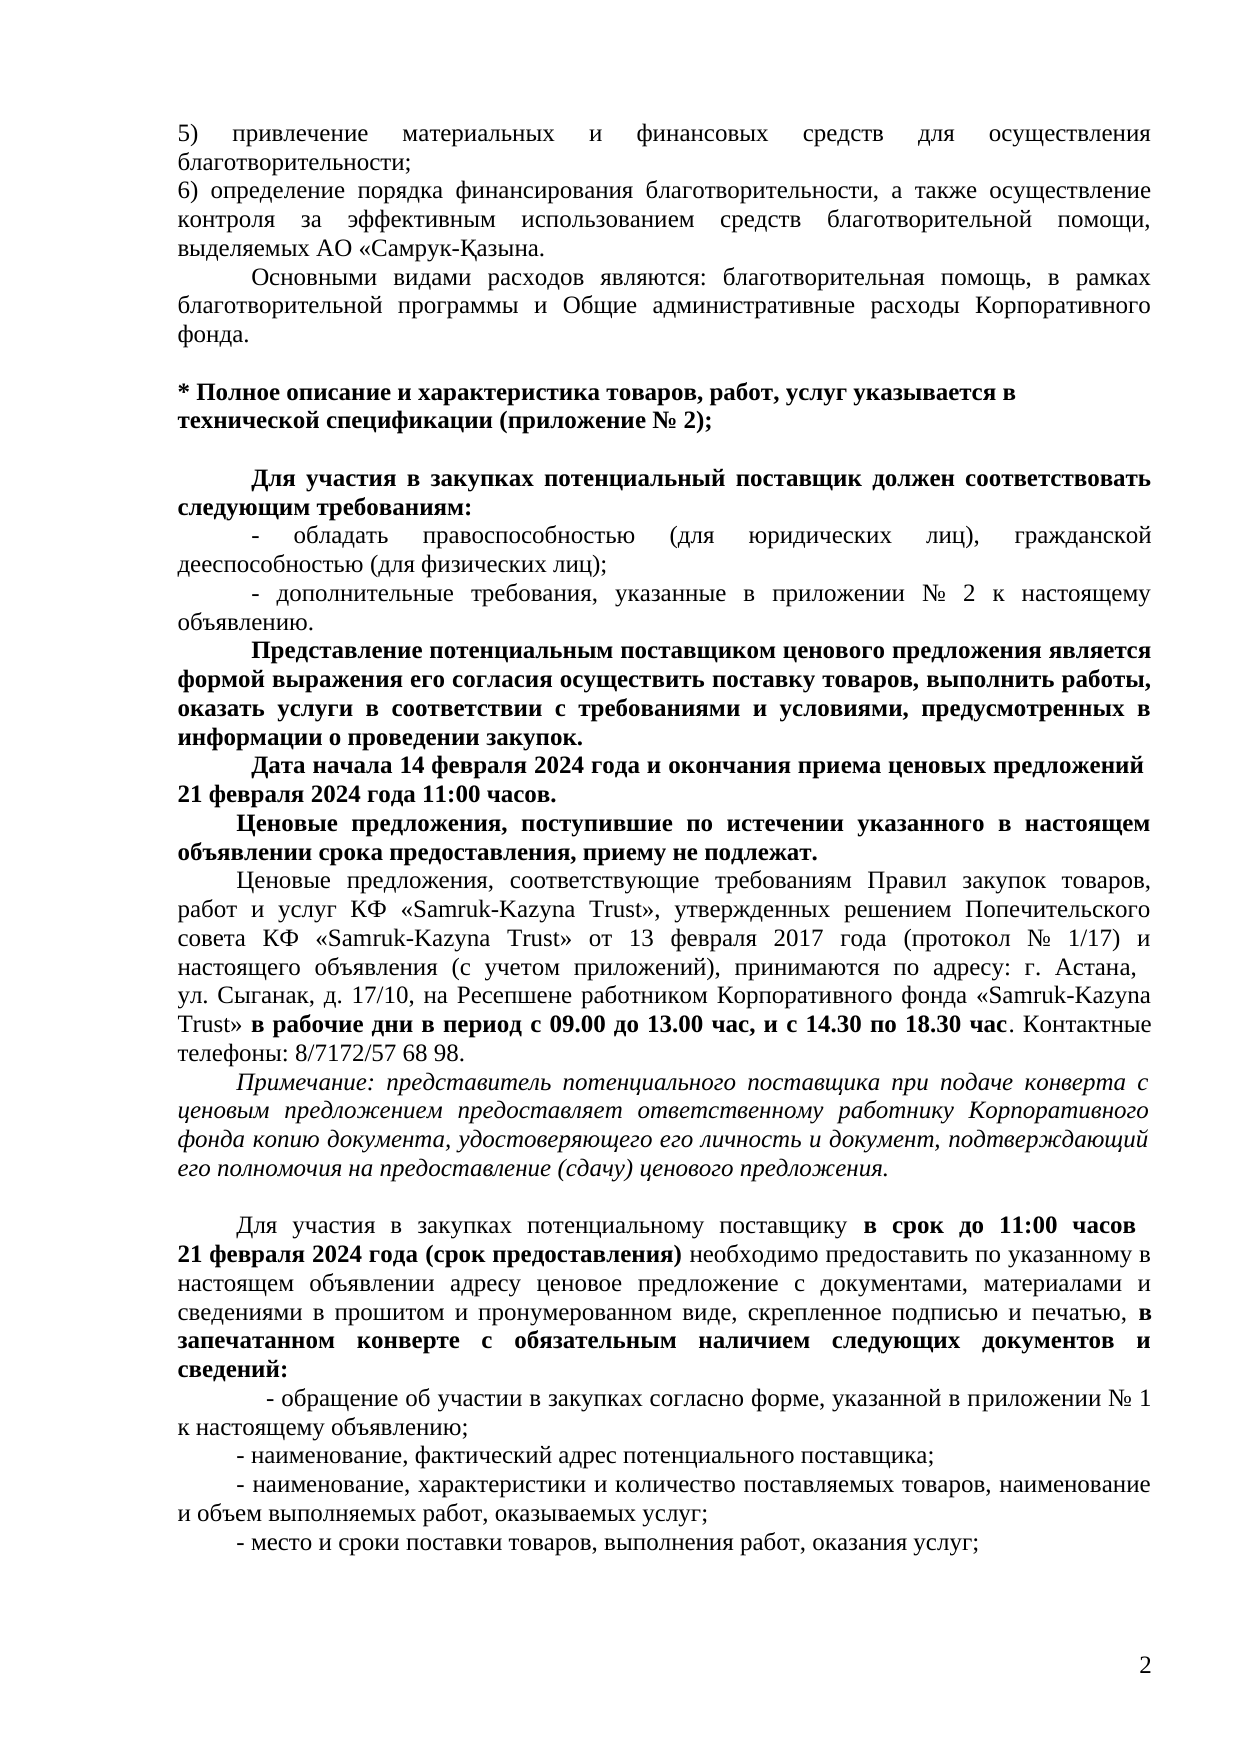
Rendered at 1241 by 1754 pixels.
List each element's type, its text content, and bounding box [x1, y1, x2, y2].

text * Полное описание и характеристика товаров, работ, услуг указывается в технической спецификации (приложение № 2); [177, 377, 1152, 434]
text 6) определение порядка финансирования благотворительности, а также осуществление контроля за эффективным использованием средств благотворительной помощи, выделяемых АО «Самрук-Қазына. [177, 176, 1152, 262]
text - наименование, характеристики и количество поставляемых товаров, наименование и объем выполняемых работ, оказываемых услуг; [177, 1469, 1152, 1527]
text - место и сроки поставки товаров, выполнения работ, оказания услуг; [177, 1527, 1152, 1556]
text 5) привлечение материальных и финансовых средств для осуществления благотворительности; [177, 118, 1152, 176]
text Ценовые предложения, соответствующие требованиям Правил закупок товаров, работ и услуг КФ «Samruk-Kazyna Trust», утвержденных решением Попечительского совета КФ «Samruk-Kazyna Trust» от 13 февраля 2017 года (протокол № 1/17) и настоящего объявления (с учетом приложений), принимаются по адресу: г. Астана, ул. Сыганак, д. 17/10, на Ресепшене работником Корпоративного фонда «Samruk-Kazyna Trust» в рабочие дни в период с 09.00 до 13.00 час, и с 14.30 по 18.30 час. Контактные телефоны: 8/7172/57 68 98. [177, 866, 1152, 1067]
text Ценовые предложения, поступившие по истечении указанного в настоящем объявлении срока предоставления, приему не подлежат. [177, 808, 1152, 866]
text Представление потенциальным поставщиком ценового предложения является формой выражения его согласия осуществить поставку товаров, выполнить работы, оказать услуги в соответствии с требованиями и условиями, предусмотренных в информации о проведении закупок. [177, 636, 1152, 751]
text Дата начала 14 февраля 2024 года и окончания приема ценовых предложений 21 февраля 2024 года 11:00 часов. [177, 751, 1152, 808]
text Примечание: представитель потенциального поставщика при подаче конверта с ценовым предложением предоставляет ответственному работнику Корпоративного фонда копию документа, удостоверяющего его личность и документ, подтверждающий его полномочия на предоставление (сдачу) ценового предложения. [177, 1067, 1152, 1182]
text Основными видами расходов являются: благотворительная помощь, в рамках благотворительной программы и Общие административные расходы Корпоративного фонда. [177, 262, 1152, 348]
text - наименование, фактический адрес потенциального поставщика; [177, 1441, 1152, 1469]
text - обладать правоспособностью (для юридических лиц), гражданской дееспособностью (для физических лиц); [177, 521, 1152, 578]
text Для участия в закупках потенциальный поставщик должен соответствовать следующим требованиям: [177, 463, 1152, 521]
text - обращение об участии в закупках согласно форме, указанной в приложении № 1 к настоящему объявлению; [177, 1383, 1152, 1441]
text Для участия в закупках потенциальному поставщику в срок до 11:00 часов 21 февраля 2024 года (срок предоставления) необходимо предоставить по указанному в настоящем объявлении адресу ценовое предложение с документами, материалами и сведениями в прошитом и пронумерованном виде, скрепленное подписью и печатью, в запечатанном конверте с обязательным наличием следующих документов и сведений: [177, 1211, 1152, 1383]
text - дополнительные требования, указанные в приложении № 2 к настоящему объявлению. [177, 578, 1152, 636]
